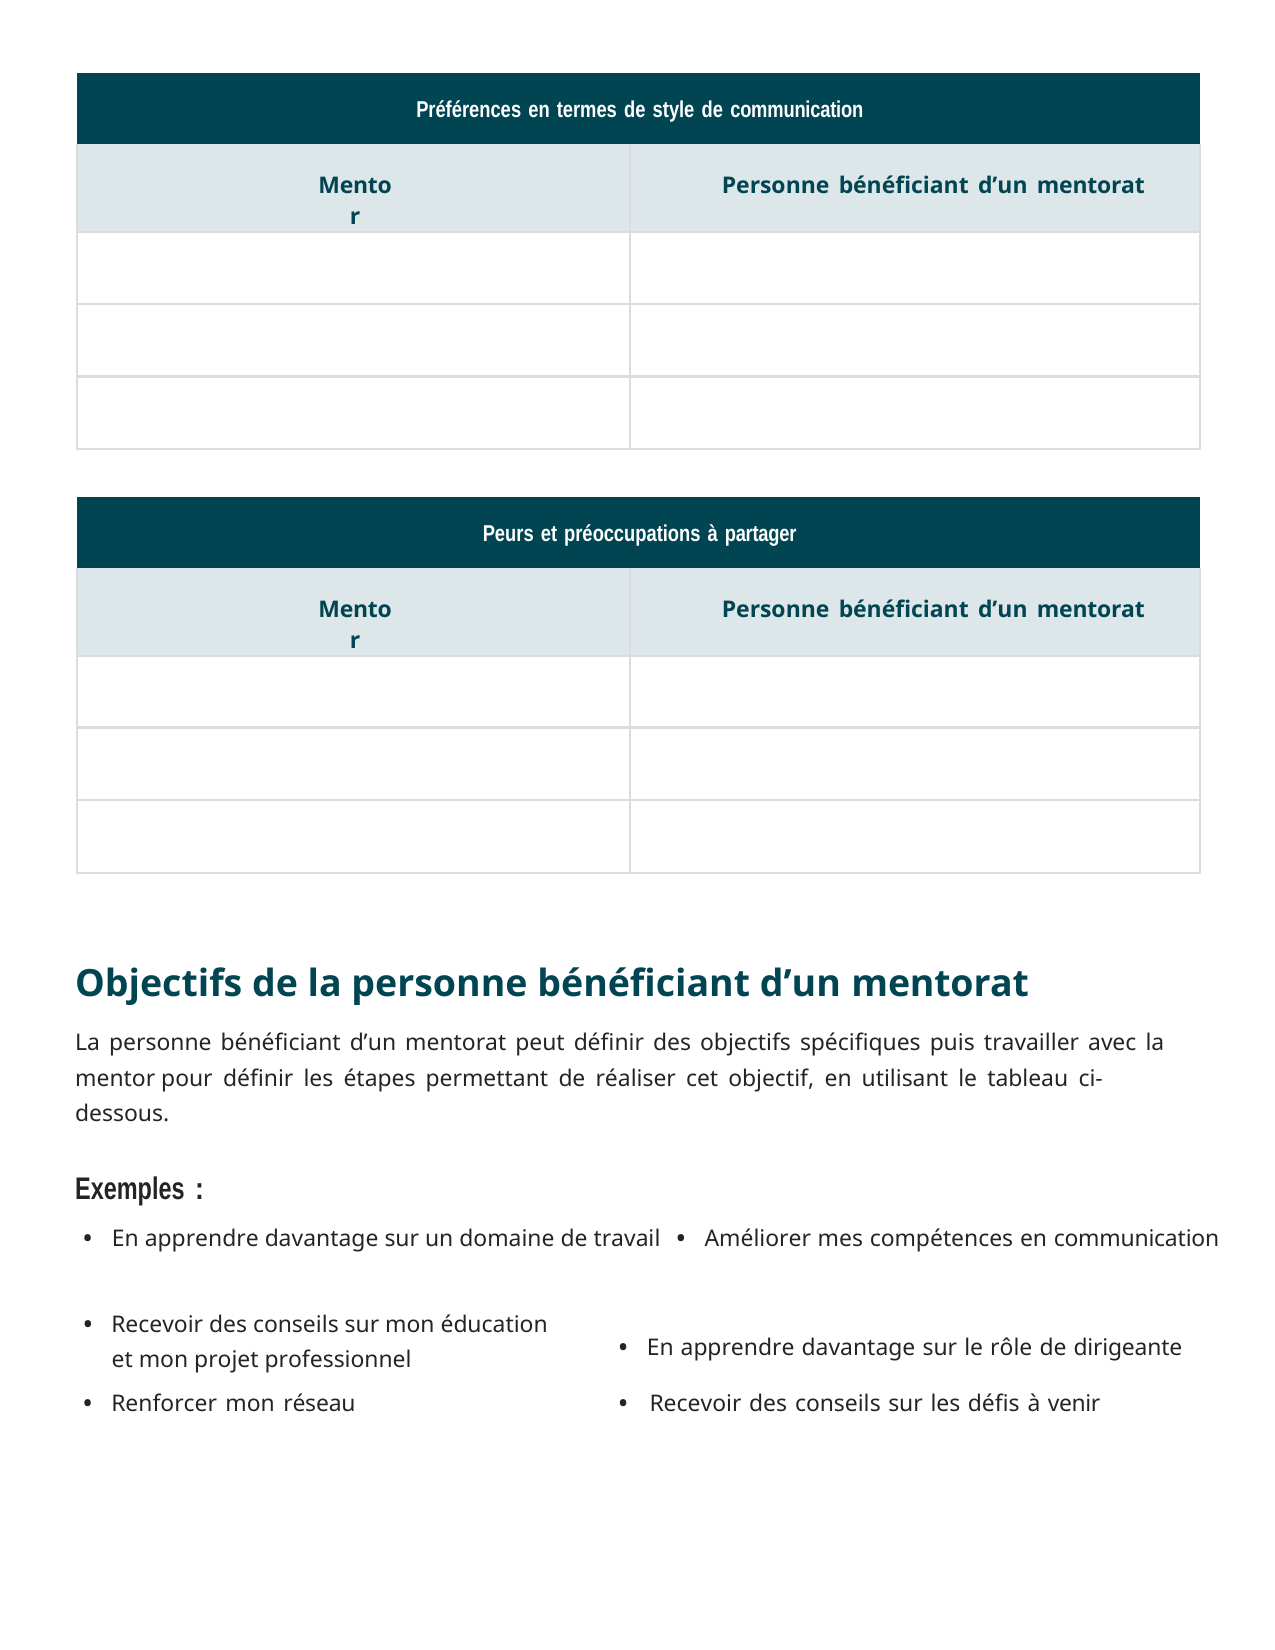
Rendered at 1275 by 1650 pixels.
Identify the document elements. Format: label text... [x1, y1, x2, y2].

table_cell [78, 657, 629, 726]
subtitle Objectifs de la personne bénéficiant d’un mentorat [75, 956, 1262, 1007]
list Renforcer mon réseau • Recevoir des conseils sur les défis à venir [83, 1387, 1262, 1419]
table_cell [78, 801, 629, 872]
table_cell [631, 657, 1199, 726]
table_cell [631, 233, 1199, 302]
table_cell [78, 233, 629, 302]
table_cell [631, 729, 1199, 799]
table_cell [631, 801, 1199, 872]
table_cell [78, 378, 629, 448]
list En apprendre davantage sur un domaine de travail • Améliorer mes compétences en communication [83, 1222, 1262, 1253]
table_cell Mentor [78, 568, 629, 655]
text La personne bénéficiant d’un mentorat peut définir des objectifs spécifiques puis travailler avec la mentor pour définir les étapes permettant de réaliser cet objectif, en utilisant le tableau ci-dessous. [75, 1026, 1176, 1128]
list Recevoir des conseils sur mon éducation et mon projet professionnel [83, 1308, 561, 1374]
table_cell [631, 305, 1199, 375]
table_header Préférences en termes de style de communication [77, 73, 1200, 144]
table_cell Mentor [78, 144, 629, 231]
list En apprendre davantage sur le rôle de dirigeante [619, 1331, 1262, 1362]
table_header Peurs et préoccupations à partager [77, 497, 1200, 568]
table_cell [631, 378, 1199, 448]
table_cell Personne bénéficiant d’un mentorat [631, 568, 1199, 655]
table_cell [78, 729, 629, 799]
table_cell [78, 305, 629, 375]
subtitle Exemples : [75, 1170, 1262, 1206]
table_cell Personne bénéficiant d’un mentorat [631, 144, 1199, 231]
